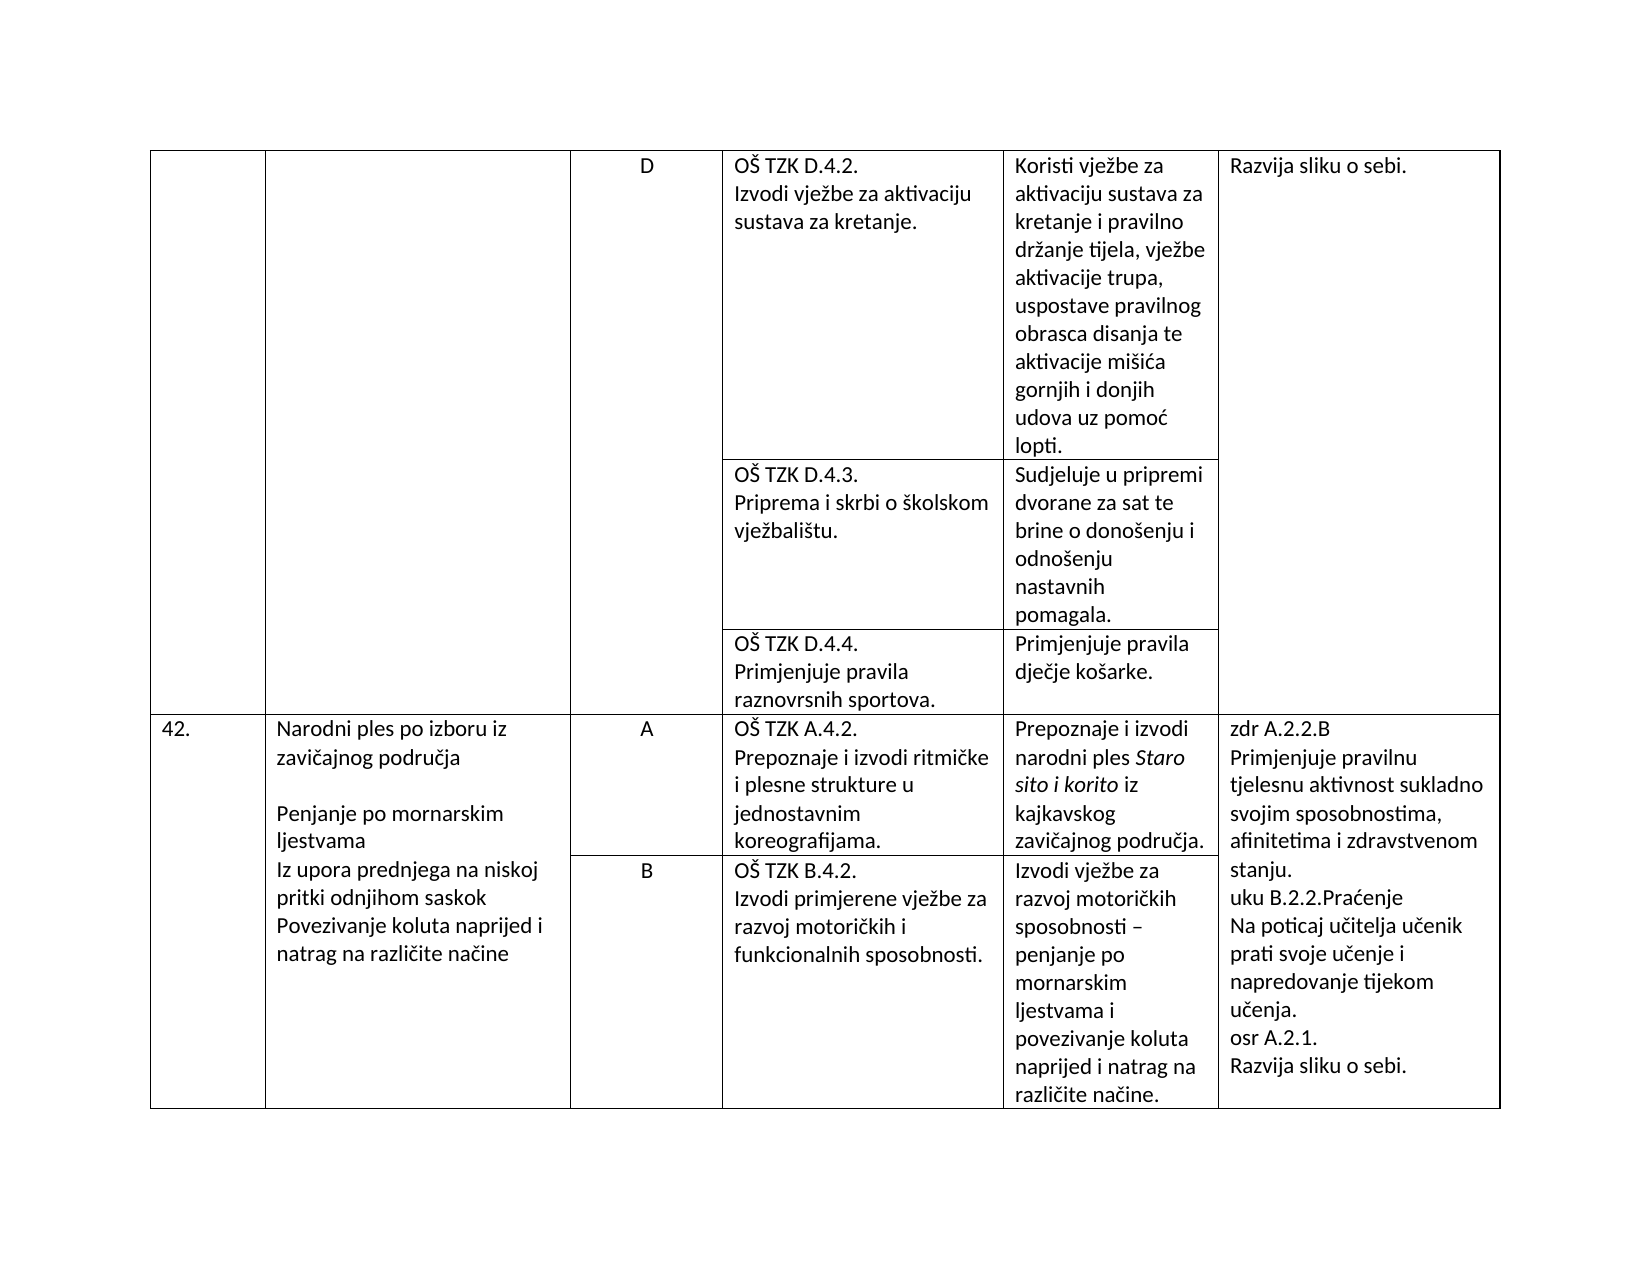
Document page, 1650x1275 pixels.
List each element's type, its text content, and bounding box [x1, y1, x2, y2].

table_cell OŠ TZK D.4.3. Priprema i skrbi o školskom vježbalištu. [723, 460, 1003, 628]
table_cell Sudjeluje u pripremi dvorane za sat te brine o donošenju i odnošenju nastavnih pomagala. [1004, 460, 1218, 628]
table_cell Prepoznaje i izvodi narodni ples Staro sito i korito iz kajkavskog zavičajnog područja. [1004, 715, 1218, 855]
table_cell Izvodi vježbe za razvoj motoričkih sposobnosti – penjanje po mornarskim ljestvama i povezivanje koluta naprijed i natrag na različite načine. [1004, 856, 1218, 1108]
table_cell A [571, 715, 722, 855]
table_cell 42. [151, 715, 265, 1108]
table_cell OŠ TZK B.4.2. Izvodi primjerene vježbe za razvoj motoričkih i funkcionalnih sposobnosti. [723, 856, 1003, 1108]
table_cell Koristi vježbe za aktivaciju sustava za kretanje i pravilno držanje tijela, vježbe aktivacije trupa, uspostave pravilnog obrasca disanja te aktivacije mišića gornjih i donjih udova uz pomoć lopti. [1004, 151, 1218, 459]
table_cell OŠ TZK D.4.4. Primjenjuje pravila raznovrsnih sportova. [723, 630, 1003, 713]
table_cell Primjenjuje pravila dječje košarke. [1004, 630, 1218, 713]
table_cell D [571, 151, 722, 713]
table_cell OŠ TZK A.4.2. Prepoznaje i izvodi ritmičke i plesne strukture u jednostavnim koreografijama. [723, 715, 1003, 855]
table_cell zdr A.2.2.B Primjenjuje pravilnu tjelesnu aktivnost sukladno svojim sposobnostima, afinitetima i zdravstvenom stanju. uku B.2.2.Praćenje Na poticaj učitelja učenik prati svoje učenje i napredovanje tijekom učenja. osr A.2.1. Razvija sliku o sebi. [1219, 715, 1499, 1108]
table_cell Narodni ples po izboru iz zavičajnog područja Penjanje po mornarskim ljestvama Iz upora prednjega na niskoj pritki odnjihom saskok Povezivanje koluta naprijed i natrag na različite načine [266, 715, 570, 1108]
table_cell B [571, 856, 722, 1108]
table_cell OŠ TZK D.4.2. Izvodi vježbe za aktivaciju sustava za kretanje. [723, 151, 1003, 459]
